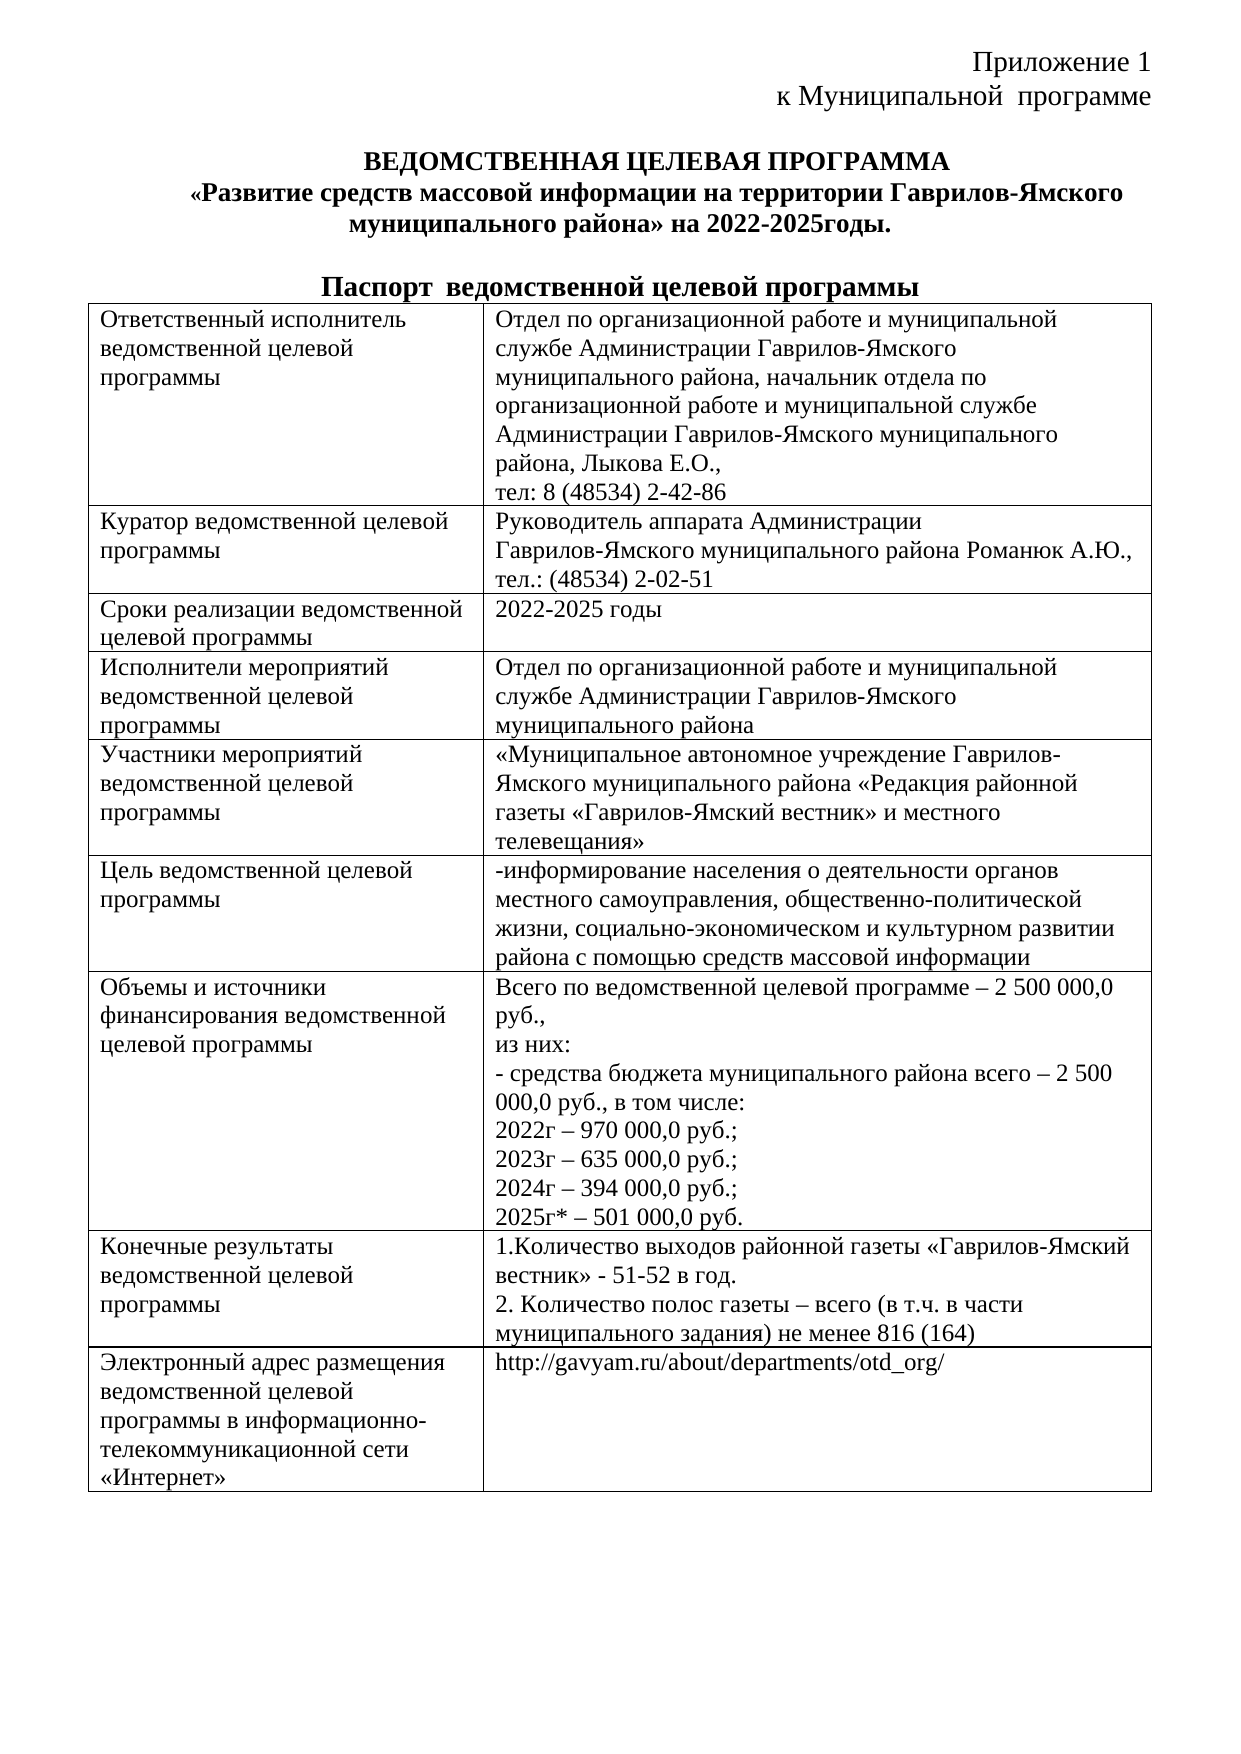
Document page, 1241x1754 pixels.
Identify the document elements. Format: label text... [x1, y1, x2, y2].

table_cell Исполнители мероприятий ведомственной целевой программы [89, 652, 483, 738]
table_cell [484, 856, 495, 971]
table_header Ответственный исполнитель ведомственной целевой программы [89, 304, 483, 505]
text «Развитие средств массовой информации на территории Гаврилов-Ямского муниципального района» на 2022-2025годы. [89, 176, 1152, 238]
text к Муниципальной программе [635, 78, 1152, 111]
table_cell Электронный адрес размещения ведомственной целевой программы в информационно-телекоммуникационной сети «Интернет» [89, 1348, 483, 1491]
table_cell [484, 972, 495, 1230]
table_cell http://gavyam.ru/about/departments/otd_org/ [484, 1348, 1151, 1491]
table_cell Сроки реализации ведомственной целевой программы [89, 594, 483, 651]
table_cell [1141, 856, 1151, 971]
table_cell Руководитель аппарата Администрации Гаврилов-Ямского муниципального района Романюк А.Ю., тел.: (48534) 2-02-51 [484, 506, 1151, 593]
table_cell Конечные результаты ведомственной целевой программы [89, 1231, 483, 1346]
table_cell «Муниципальное автономное учреждение Гаврилов-Ямского муниципального района «Редакция районной газеты «Гаврилов-Ямский вестник» и местного телевещания» [484, 740, 1151, 854]
table_cell Объемы и источники финансирования ведомственной целевой программы [89, 972, 483, 1230]
table_cell Участники мероприятий ведомственной целевой программы [89, 740, 483, 854]
text Паспорт ведомственной целевой программы [89, 269, 1152, 303]
text ВЕДОМСТВЕННАЯ ЦЕЛЕВАЯ ПРОГРАММА [89, 145, 1152, 176]
table_cell Куратор ведомственной целевой программы [89, 506, 483, 593]
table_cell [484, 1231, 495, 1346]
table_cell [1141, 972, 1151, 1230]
text Приложение 1 [635, 44, 1152, 78]
table_cell Отдел по организационной работе и муниципальной службе Администрации Гаврилов-Ямского муниципального района [484, 652, 1151, 738]
table_cell Цель ведомственной целевой программы [89, 856, 483, 971]
table_header Отдел по организационной работе и муниципальной службе Администрации Гаврилов-Ямского муниципального района, начальник отдела по организационной работе и муниципальной службе Администрации Гаврилов-Ямского муниципального района, Лыкова Е.О., тел: 8 (48534) 2-42-86 [484, 304, 1151, 505]
table_cell 2022-2025 годы [484, 594, 1151, 651]
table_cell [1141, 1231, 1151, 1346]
